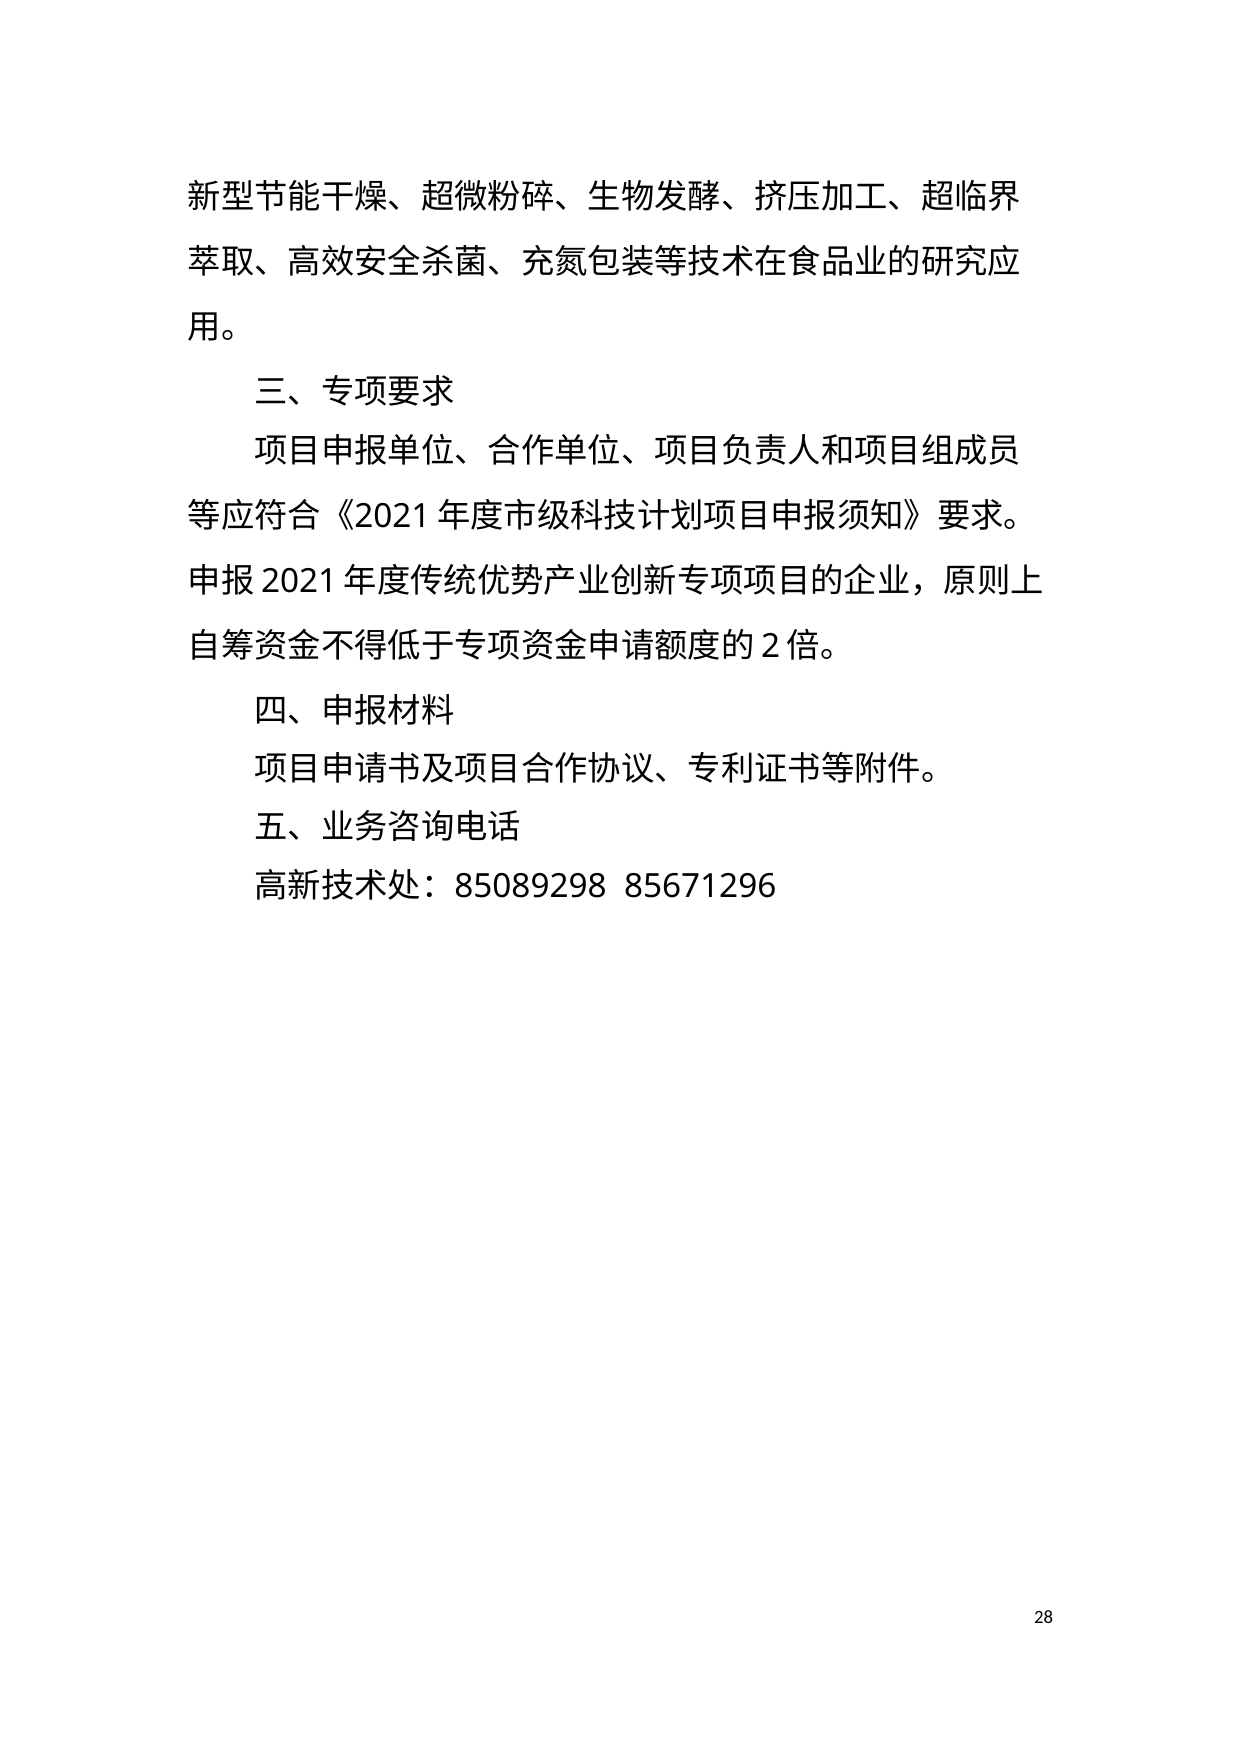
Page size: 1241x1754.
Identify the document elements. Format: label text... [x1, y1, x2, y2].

text 高新技术处：85089298 85671296 [187, 850, 1053, 909]
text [187, 162, 1053, 357]
text 三、专项要求 [187, 357, 1053, 415]
text 项目申报单位、合作单位、项目负责人和项目组成员等应符合《2021年度市级科技计划项目申报须知》要求。申报2021年度传统优势产业创新专项项目的企业，原则上自筹资金不得低于专项资金申请额度的2倍。 [187, 415, 1053, 675]
text 项目申请书及项目合作协议、专利证书等附件。 [187, 734, 1053, 792]
text 四、申报材料 [187, 675, 1053, 734]
text 五、业务咨询电话 [187, 792, 1053, 850]
